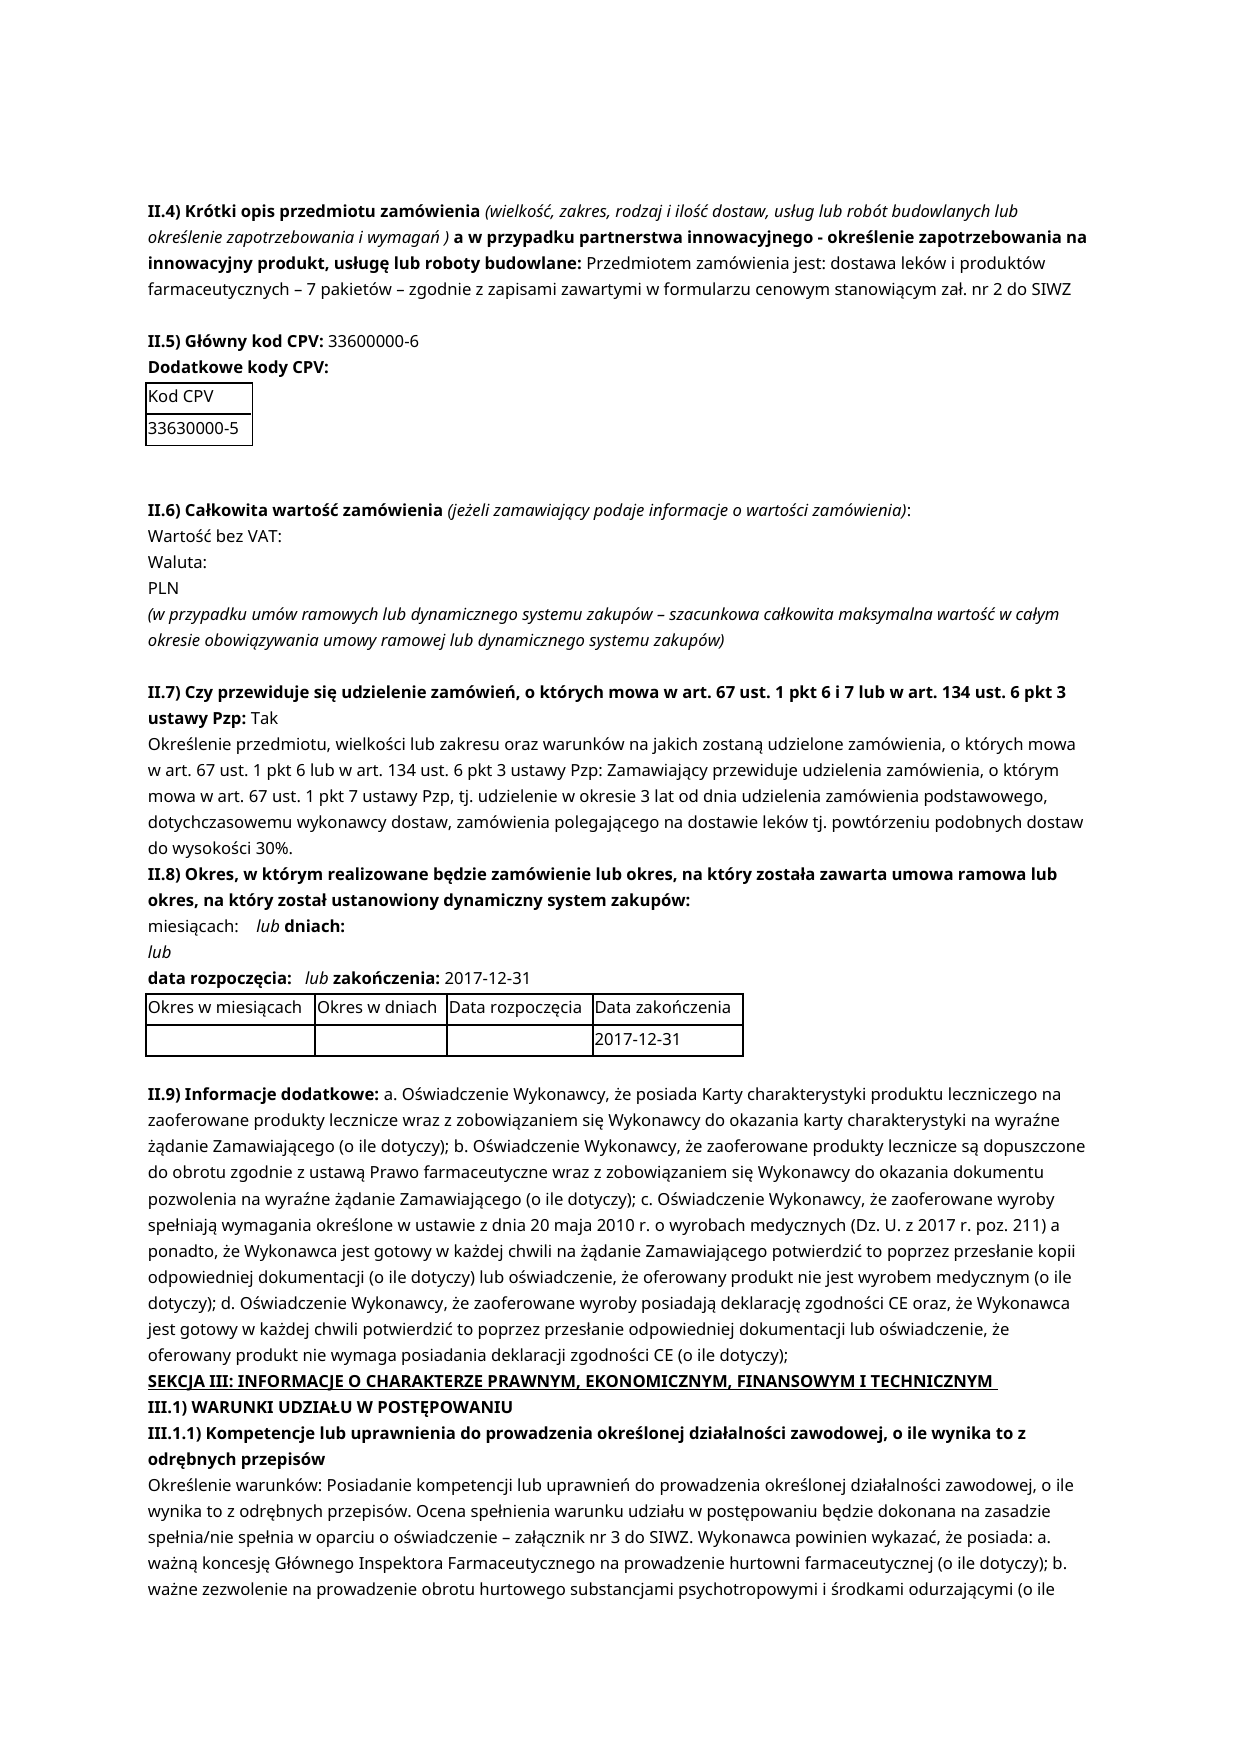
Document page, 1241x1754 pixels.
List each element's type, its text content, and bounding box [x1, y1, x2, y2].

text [148, 1422, 1093, 1601]
table_cell 33630000-5 [147, 413, 252, 444]
table_header Kod CPV [147, 384, 252, 413]
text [148, 148, 1093, 379]
text II.9) Informacje dodatkowe: a. Oświadczenie Wykonawcy, że posiada Karty charakterystyki produktu leczniczego na zaoferowane produkty lecznicze wraz z zobowiązaniem się Wykonawcy do okazania karty charakterystyki na wyraźne żądanie Zamawiającego (o ile dotyczy); b. Oświadczenie Wykonawcy, że zaoferowane produkty lecznicze są dopuszczone do obrotu zgodnie z ustawą Prawo farmaceutyczne wraz z zobowiązaniem się Wykonawcy do okazania dokumentu pozwolenia na wyraźne żądanie Zamawiającego (o ile dotyczy); c. Oświadczenie Wykonawcy, że zaoferowane wyroby spełniają wymagania określone w ustawie z dnia 20 maja 2010 r. o wyrobach medycznych (Dz. U. z 2017 r. poz. 211) a ponadto, że Wykonawca jest gotowy w każdej chwili na żądanie Zamawiającego potwierdzić to poprzez przesłanie kopii odpowiedniej dokumentacji (o ile dotyczy) lub oświadczenie, że oferowany produkt nie jest wyrobem medycznym (o ile dotyczy); d. Oświadczenie Wykonawcy, że zaoferowane wyroby posiadają deklarację zgodności CE oraz, że Wykonawca jest gotowy w każdej chwili potwierdzić to poprzez przesłanie odpowiedniej dokumentacji lub oświadczenie, że oferowany produkt nie wymaga posiadania deklaracji zgodności CE (o ile dotyczy); [148, 1057, 1093, 1366]
text PLN (w przypadku umów ramowych lub dynamicznego systemu zakupów – szacunkowa całkowita maksymalna wartość w całym okresie obowiązywania umowy ramowej lub dynamicznego systemu zakupów) [148, 576, 1093, 651]
table_cell [316, 1026, 446, 1055]
text III.1) WARUNKI UDZIAŁU W POSTĘPOWANIU [148, 1396, 1093, 1418]
table_cell [147, 1026, 314, 1055]
table_header Data zakończenia [594, 995, 742, 1024]
text II.7) Czy przewiduje się udzielenie zamówień, o których mowa w art. 67 ust. 1 pkt 6 i 7 lub w art. 134 ust. 6 pkt 3 ustawy Pzp: Tak Określenie przedmiotu, wielkości lub zakresu oraz warunków na jakich zostaną udzielone zamówienia, o których mowa w art. 67 ust. 1 pkt 6 lub w art. 134 ust. 6 pkt 3 ustawy Pzp: Zamawiający przewiduje udzielenia zamówienia, o którym mowa w art. 67 ust. 1 pkt 7 ustawy Pzp, tj. udzielenie w okresie 3 lat od dnia udzielenia zamówienia podstawowego, dotychczasowemu wykonawcy dostaw, zamówienia polegającego na dostawie leków tj. powtórzeniu podobnych dostaw do wysokości 30%. II.8) Okres, w którym realizowane będzie zamówienie lub okres, na który została zawarta umowa ramowa lub okres, na który został ustanowiony dynamiczny system zakupów: miesiącach: lub dniach: lub data rozpoczęcia: lub zakończenia: 2017-12-31 [148, 654, 1093, 989]
table_header Okres w miesiącach [147, 995, 314, 1024]
table_header Data rozpoczęcia [448, 995, 592, 1024]
text SEKCJA III: INFORMACJE O CHARAKTERZE PRAWNYM, EKONOMICZNYM, FINANSOWYM I TECHNICZNYM [148, 1369, 1093, 1392]
table_cell 2017-12-31 [594, 1026, 742, 1055]
table_cell [448, 1026, 592, 1055]
table_header Okres w dniach [316, 995, 446, 1024]
text II.6) Całkowita wartość zamówienia (jeżeli zamawiający podaje informacje o wartości zamówienia): Wartość bez VAT: Waluta: [148, 446, 1093, 573]
